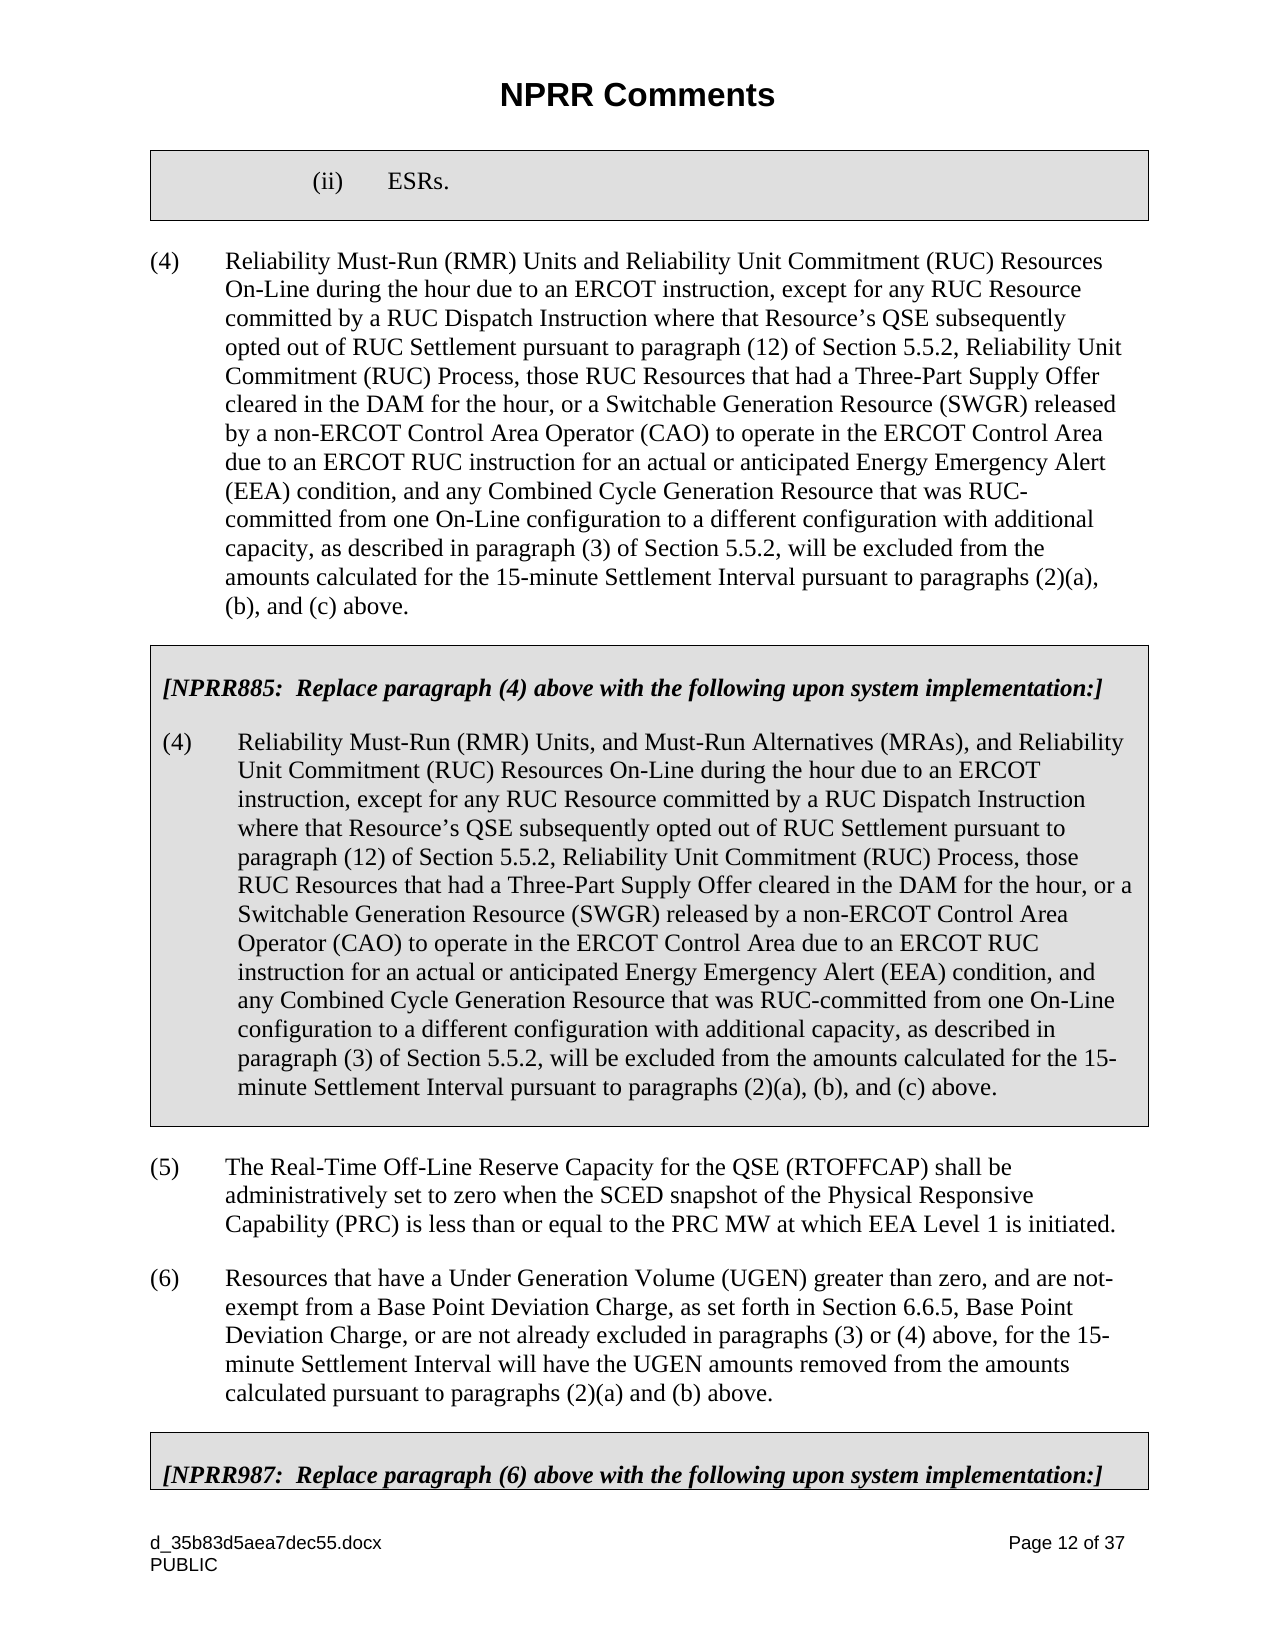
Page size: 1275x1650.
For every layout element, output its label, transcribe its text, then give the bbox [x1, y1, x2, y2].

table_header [151, 1433, 1148, 1489]
text (5) The Real-Time Off-Line Reserve Capacity for the QSE (RTOFFCAP) shall be administratively set to zero when the SCED snapshot of the Physical Responsive Capability (PRC) is less than or equal to the PRC MW at which EEA Level 1 is initiated. [150, 1152, 1125, 1238]
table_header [151, 151, 1148, 220]
text (4) Reliability Must-Run (RMR) Units and Reliability Unit Commitment (RUC) Resources On-Line during the hour due to an ERCOT instruction, except for any RUC Resource committed by a RUC Dispatch Instruction where that Resource’s QSE subsequently opted out of RUC Settlement pursuant to paragraph (12) of Section 5.5.2, Reliability Unit Commitment (RUC) Process, those RUC Resources that had a Three-Part Supply Offer cleared in the DAM for the hour, or a Switchable Generation Resource (SWGR) released by a non-ERCOT Control Area Operator (CAO) to operate in the ERCOT Control Area due to an ERCOT RUC instruction for an actual or anticipated Energy Emergency Alert (EEA) condition, and any Combined Cycle Generation Resource that was RUC-committed from one On-Line configuration to a different configuration with additional capacity, as described in paragraph (3) of Section 5.5.2, will be excluded from the amounts calculated for the 15-minute Settlement Interval pursuant to paragraphs (2)(a), (b), and (c) above. [150, 246, 1125, 619]
text (6) Resources that have a Under Generation Volume (UGEN) greater than zero, and are not-exempt from a Base Point Deviation Charge, as set forth in Section 6.6.5, Base Point Deviation Charge, or are not already excluded in paragraphs (3) or (4) above, for the 15-minute Settlement Interval will have the UGEN amounts removed from the amounts calculated pursuant to paragraphs (2)(a) and (b) above. [150, 1263, 1125, 1407]
table_header [NPRR885: Replace paragraph (4) above with the following upon system implementation:] (4) Reliability Must-Run (RMR) Units, and Must-Run Alternatives (MRAs), and Reliability Unit Commitment (RUC) Resources On-Line during the hour due to an ERCOT instruction, except for any RUC Resource committed by a RUC Dispatch Instruction where that Resource’s QSE subsequently opted out of RUC Settlement pursuant to paragraph (12) of Section 5.5.2, Reliability Unit Commitment (RUC) Process, those RUC Resources that had a Three-Part Supply Offer cleared in the DAM for the hour, or a Switchable Generation Resource (SWGR) released by a non-ERCOT Control Area Operator (CAO) to operate in the ERCOT Control Area due to an ERCOT RUC instruction for an actual or anticipated Energy Emergency Alert (EEA) condition, and any Combined Cycle Generation Resource that was RUC-committed from one On-Line configuration to a different configuration with additional capacity, as described in paragraph (3) of Section 5.5.2, will be excluded from the amounts calculated for the 15-minute Settlement Interval pursuant to paragraphs (2)(a), (b), and (c) above. [151, 646, 1148, 1126]
